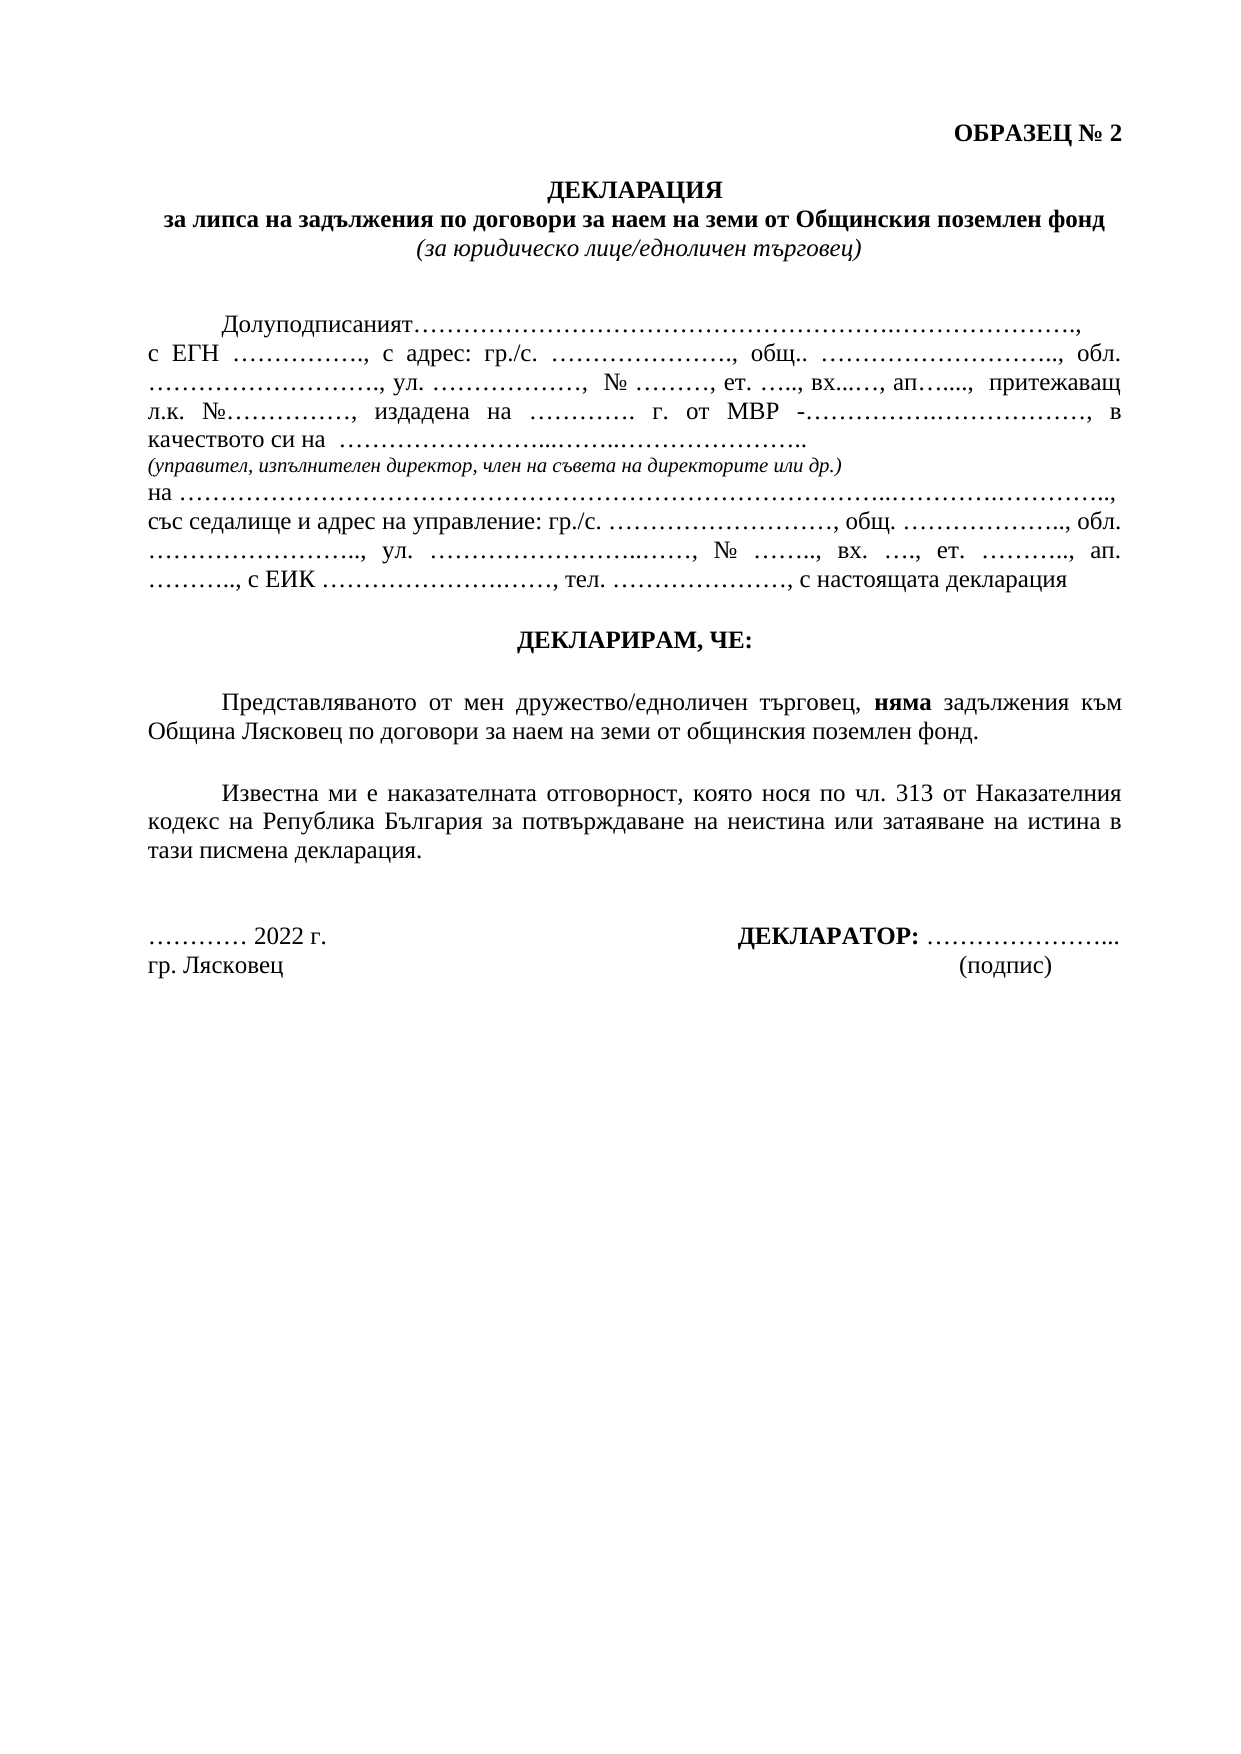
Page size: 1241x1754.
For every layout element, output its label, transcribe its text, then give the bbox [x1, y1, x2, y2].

text (за юридическо лице/едноличен търговец) [152, 233, 1122, 262]
text гр. Лясковец (подпис) [148, 950, 1122, 979]
text ДЕКЛАРАЦИЯ [148, 176, 1122, 204]
text Долуподписаният………………………………………………….…………………., [148, 309, 1122, 338]
text ОБРАЗЕЦ № 2 [148, 118, 1122, 147]
text (управител, изпълнителен директор, член на съвета на директорите или др.) [148, 453, 1122, 477]
text ДЕКЛАРИРАМ, ЧЕ: [148, 625, 1122, 654]
text ………… 2022 г. ДЕКЛАРАТОР: …………………... [148, 921, 1122, 950]
text за липса на задължения по договори за наем на земи от Общинския поземлен фонд [147, 204, 1122, 233]
text Представляваното от мен дружество/едноличен търговец, няма задължения към Община Лясковец по договори за наем на земи от общинския поземлен фонд. [148, 687, 1122, 745]
text Известна ми е наказателната отговорност, която нося по чл. 313 от Наказателния кодекс на Република България за потвърждаване на неистина или затаяване на истина в тази писмена декларация. [148, 778, 1123, 864]
text на …………………………………………………………………………..………….………….., [148, 477, 1122, 506]
text със седалище и адрес на управление: гр./с. ………………………, общ. ……………….., обл. …………………….., ул. ……………………..……, № …….., вх. …., ет. ……….., ап. ……….., с ЕИК ………………….……, тел. …………………, с настоящата декларация [148, 506, 1122, 592]
text с ЕГН ……………., с адрес: гр./с. …………………., общ.. ……………………….., обл. ………………………., ул. ………………, № ………, ет. ….., вх...…, ап…...., притежаващ л.к. №……………, издадена на …………. г. от МВР -…………….………………, в качеството си на ……………………...……..………………….. [148, 338, 1122, 453]
